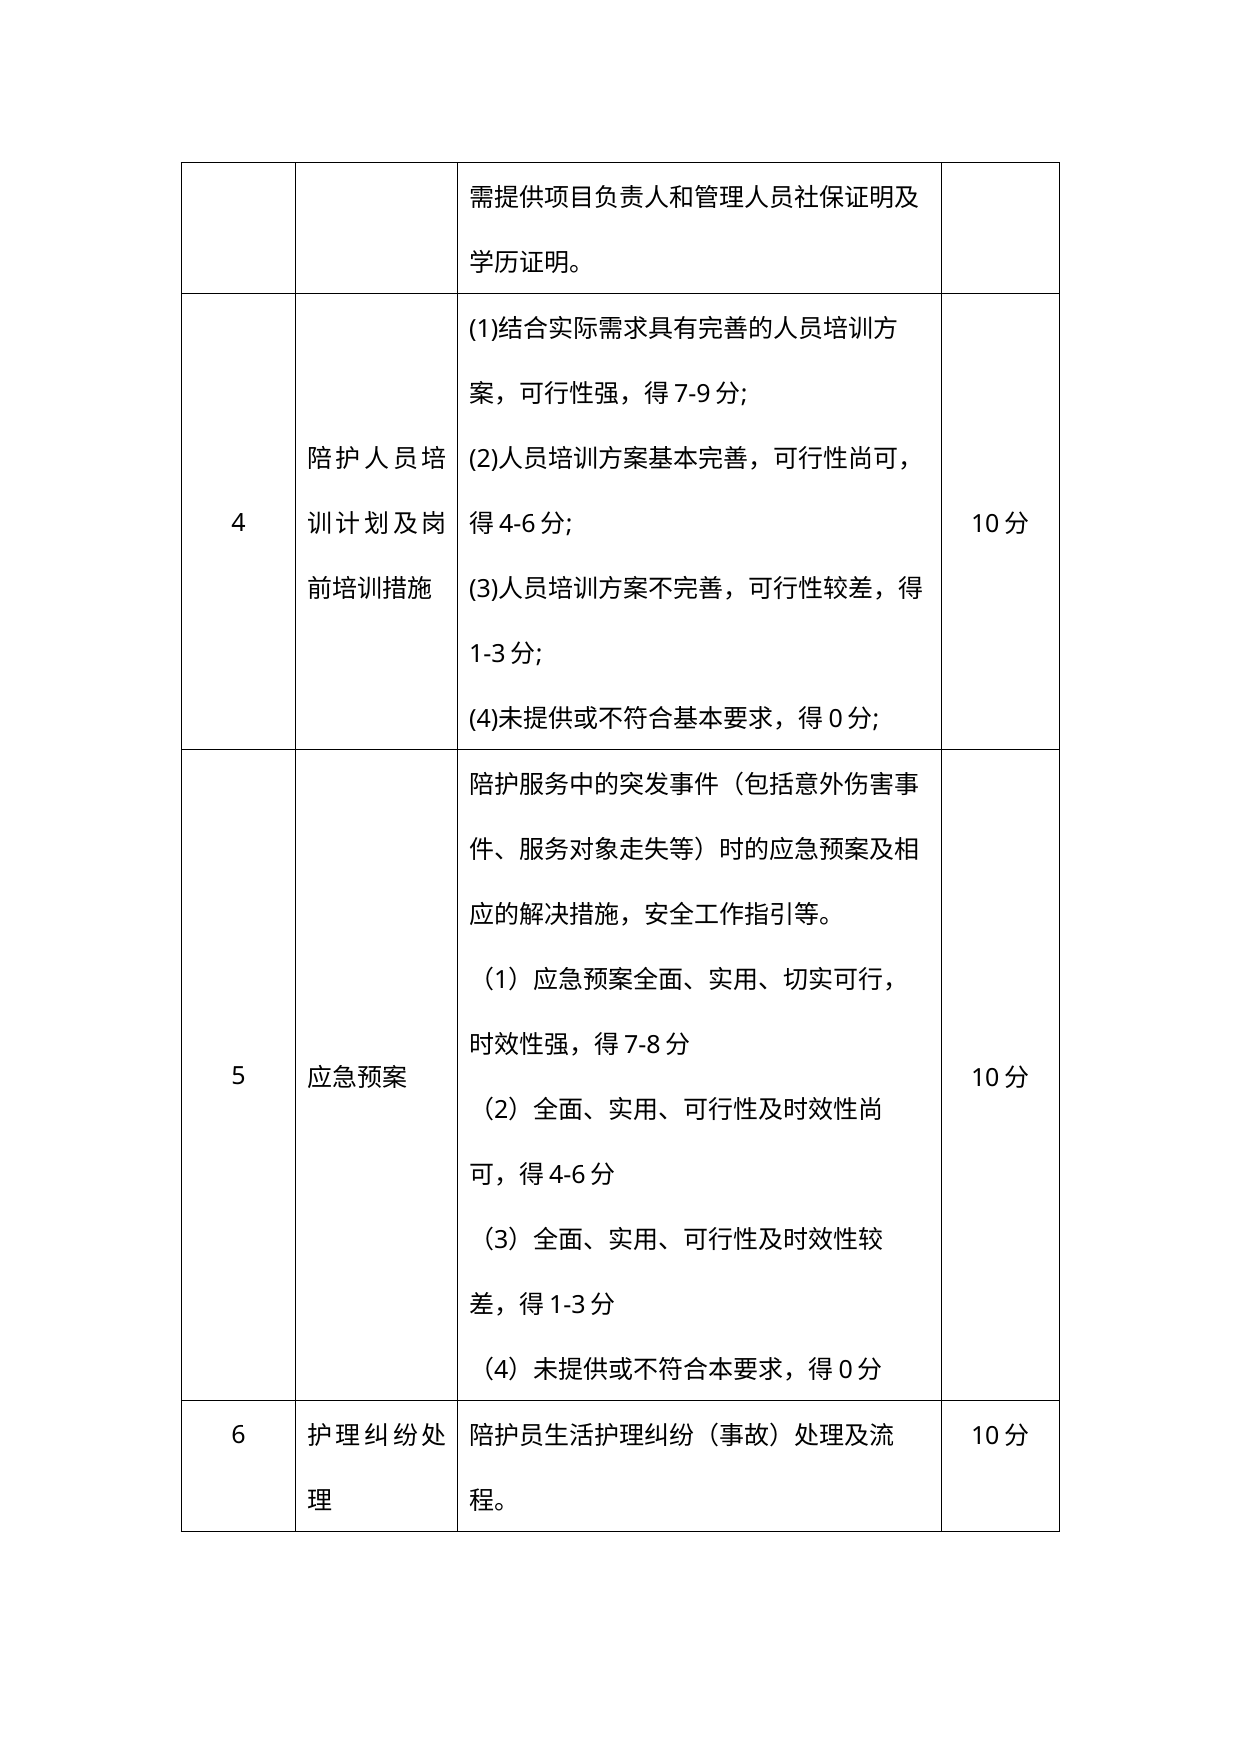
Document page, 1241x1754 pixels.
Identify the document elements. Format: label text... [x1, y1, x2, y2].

table_cell 5 [182, 750, 295, 1400]
table_cell 3 [182, 163, 295, 293]
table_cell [458, 1401, 941, 1531]
table_cell 10分 [942, 1401, 1059, 1531]
table_cell 陪护服务中的突发事件（包括意外伤害事件、服务对象走失等）时的应急预案及相应的解决措施，安全工作指引等。 （1）应急预案全面、实用、切实可行，时效性强，得7-8分 （2）全面、实用、可行性及时效性尚可，得4-6分 （3）全面、实用、可行性及时效性较差，得1-3分 （4）未提供或不符合本要求，得0分 [458, 750, 941, 1400]
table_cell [296, 163, 457, 293]
table_cell 应急预案 [296, 750, 457, 1400]
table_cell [458, 163, 941, 293]
table_cell 陪护人员培训计划及岗前培训措施 [296, 294, 457, 749]
table_cell 10分 [942, 294, 1059, 749]
table_cell 6分 [942, 163, 1059, 293]
table_cell 6 [182, 1401, 295, 1531]
table_cell 护理纠纷处理 [296, 1401, 457, 1531]
table_cell 4 [182, 294, 295, 749]
table_cell (1)结合实际需求具有完善的人员培训方案，可行性强，得7-9分; (2)人员培训方案基本完善，可行性尚可，得4-6分; (3)人员培训方案不完善，可行性较差，得1-3分; (4)未提供或不符合基本要求，得0分; [458, 294, 941, 749]
table_cell 10分 [942, 750, 1059, 1400]
